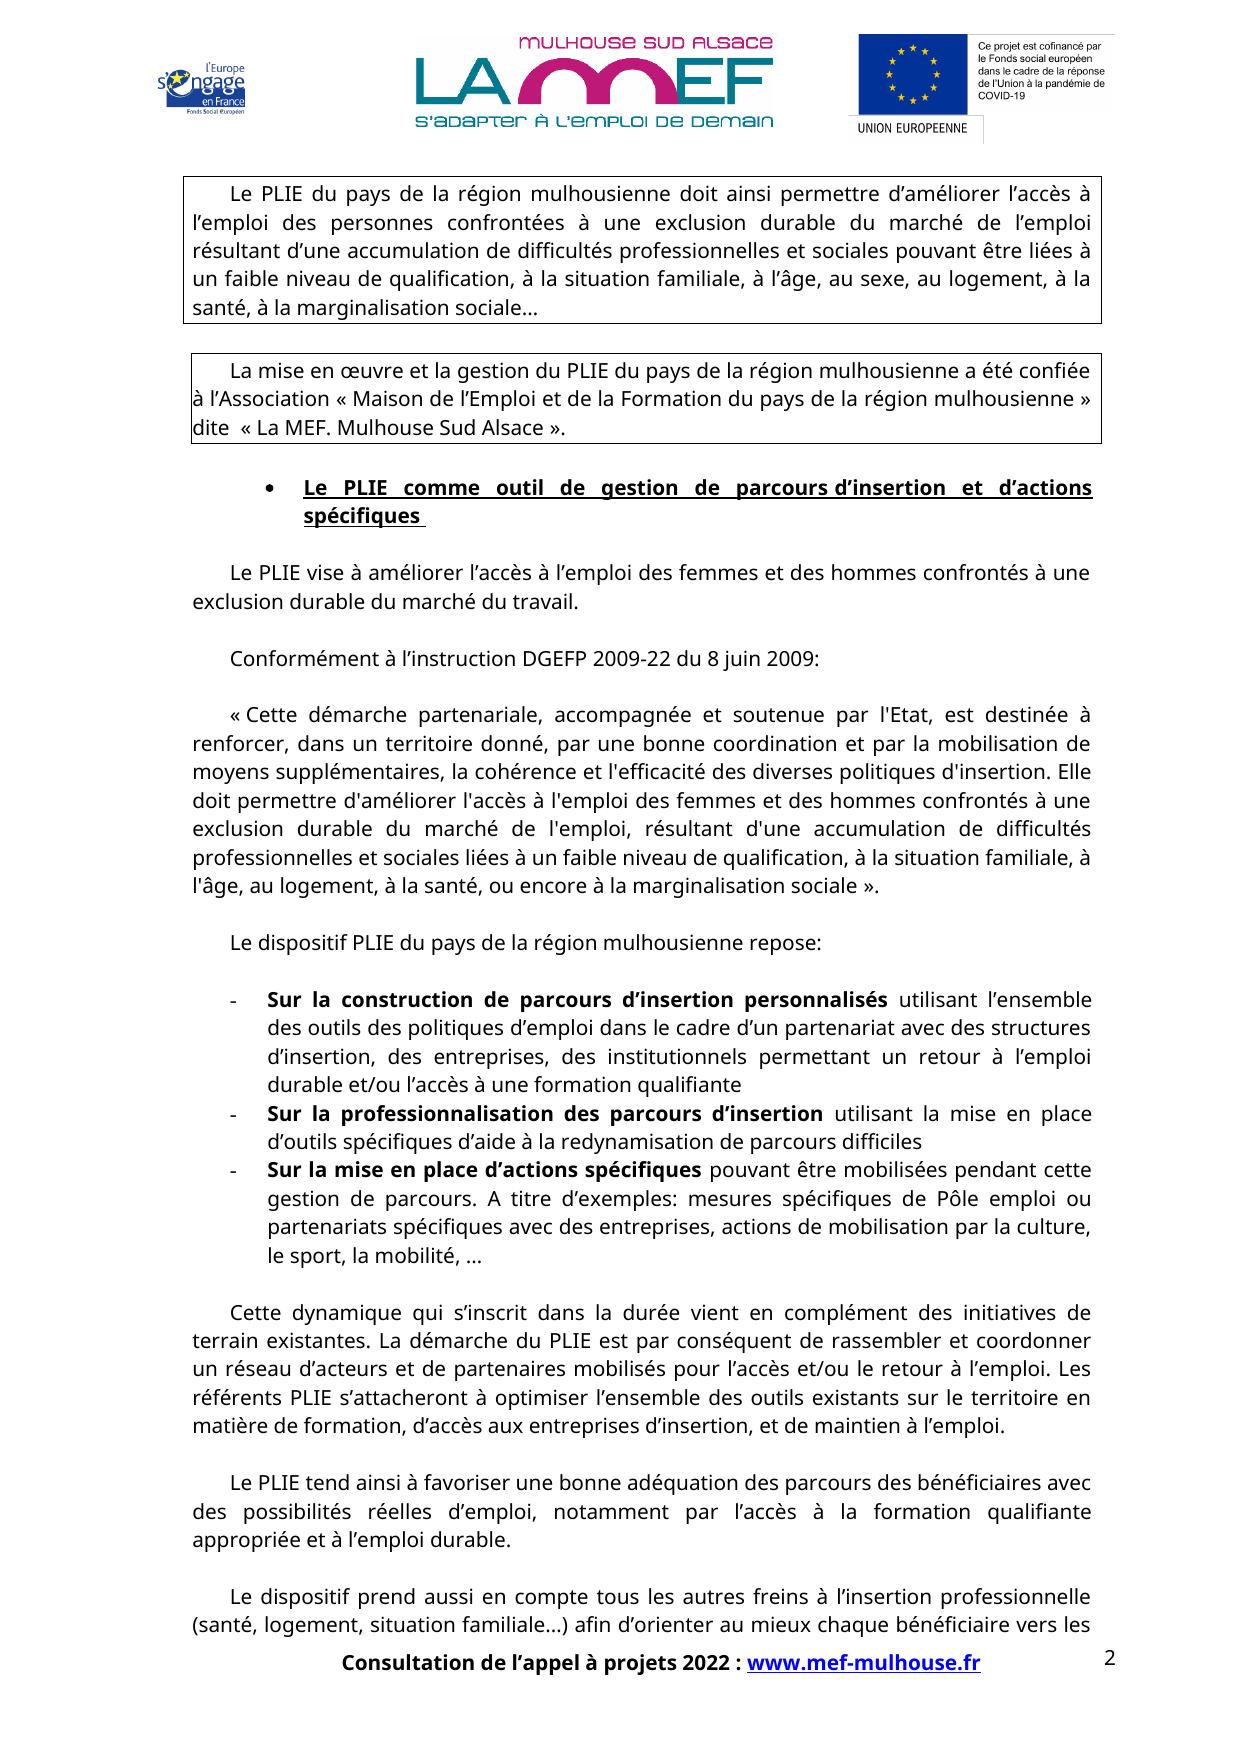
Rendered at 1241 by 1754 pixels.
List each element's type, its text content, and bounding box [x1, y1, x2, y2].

list Sur la construction de parcours d’insertion personnalisés utilisant l’ensemble des outils des politiques d’emploi dans le cadre d’un partenariat avec des structures d’insertion, des entreprises, des institutionnels permettant un retour à l’emploi durable et/ou l’accès à une formation qualifiante [229, 985, 1092, 1099]
picture [148, 37, 255, 141]
picture [848, 34, 1115, 144]
text Conformément à l’instruction DGEFP 2009-22 du 8 juin 2009: [192, 644, 1092, 672]
text La mise en œuvre et la gestion du PLIE du pays de la région mulhousienne a été confiée à l’Association « Maison de l’Emploi et de la Formation du pays de la région mulhousienne » dite « La MEF. Mulhouse Sud Alsace ». [192, 354, 1101, 443]
text Le dispositif PLIE du pays de la région mulhousienne repose: [192, 928, 1092, 956]
text Le PLIE tend ainsi à favoriser une bonne adéquation des parcours des bénéficiaires avec des possibilités réelles d’emploi, notamment par l’accès à la formation qualifiante appropriée et à l’emploi durable. [192, 1468, 1092, 1554]
list Le PLIE comme outil de gestion de parcours d’insertion et d’actions spécifiques [266, 473, 1092, 530]
list Sur la mise en place d’actions spécifiques pouvant être mobilisées pendant cette gestion de parcours. A titre d’exemples: mesures spécifiques de Pôle emploi ou partenariats spécifiques avec des entreprises, actions de mobilisation par la culture, le sport, la mobilité, … [229, 1156, 1092, 1269]
text Le PLIE du pays de la région mulhousienne doit ainsi permettre d’améliorer l’accès à l’emploi des personnes confrontées à une exclusion durable du marché de l’emploi résultant d’une accumulation de difficultés professionnelles et sociales pouvant être liées à un faible niveau de qualification, à la situation familiale, à l’âge, au sexe, au logement, à la santé, à la marginalisation sociale… [184, 177, 1101, 323]
text Le PLIE vise à améliorer l’accès à l’emploi des femmes et des hommes confrontés à une exclusion durable du marché du travail. [192, 558, 1092, 615]
text Cette dynamique qui s’inscrit dans la durée vient en complément des initiatives de terrain existantes. La démarche du PLIE est par conséquent de rassembler et coordonner un réseau d’acteurs et de partenaires mobilisés pour l’accès et/ou le retour à l’emploi. Les référents PLIE s’attacheront à optimiser l’ensemble des outils existants sur le territoire en matière de formation, d’accès aux entreprises d’insertion, et de maintien à l’emploi. [192, 1298, 1092, 1440]
list Sur la professionnalisation des parcours d’insertion utilisant la mise en place d’outils spécifiques d’aide à la redynamisation de parcours difficiles [229, 1099, 1092, 1156]
picture [415, 37, 773, 127]
text « Cette démarche partenariale, accompagnée et soutenue par l'Etat, est destinée à renforcer, dans un territoire donné, par une bonne coordination et par la mobilisation de moyens supplémentaires, la cohérence et l'efficacité des diverses politiques d'insertion. Elle doit permettre d'améliorer l'accès à l'emploi des femmes et des hommes confrontés à une exclusion durable du marché de l'emploi, résultant d'une accumulation de difficultés professionnelles et sociales liées à un faible niveau de qualification, à la situation familiale, à l'âge, au logement, à la santé, ou encore à la marginalisation sociale ». [192, 701, 1092, 899]
